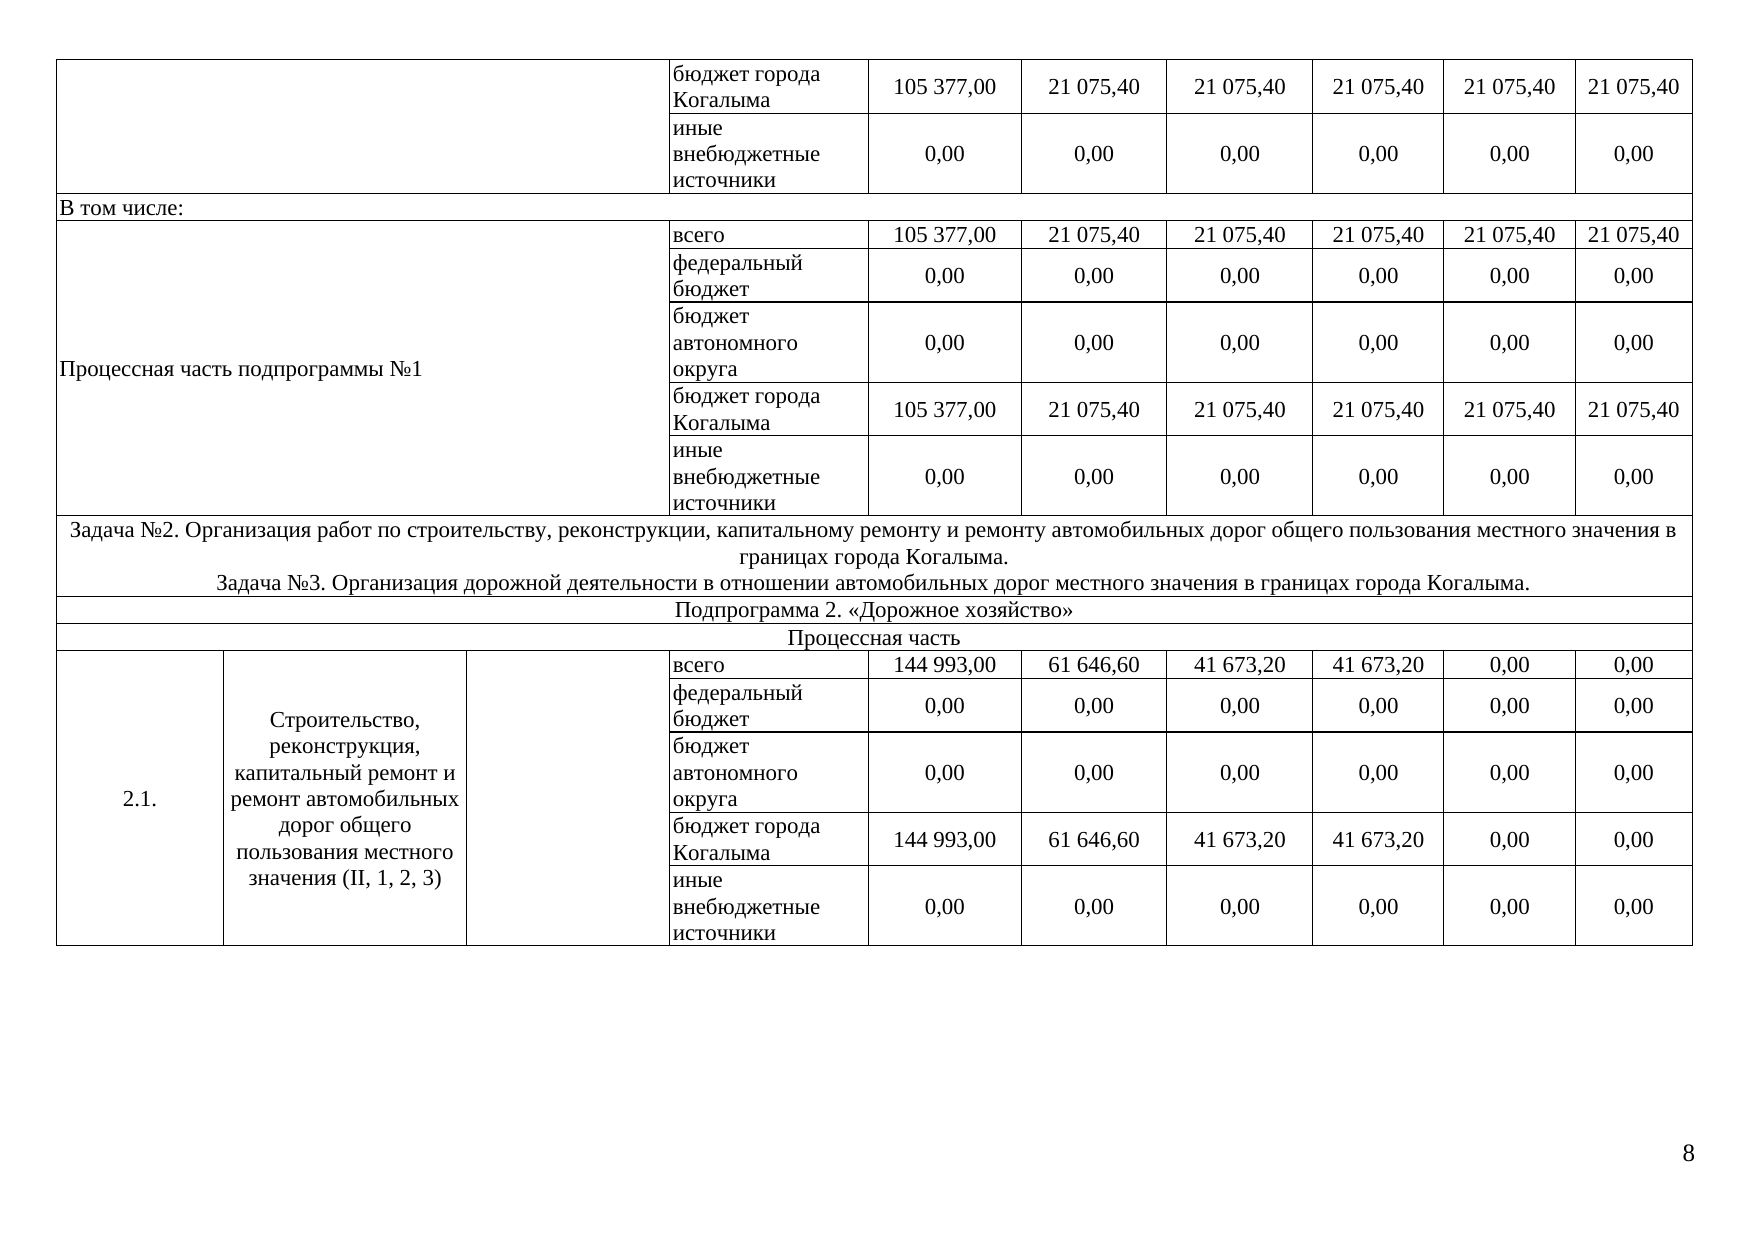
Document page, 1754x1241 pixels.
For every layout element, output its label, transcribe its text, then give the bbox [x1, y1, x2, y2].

table_cell федеральный бюджет [670, 249, 868, 301]
table_cell 21 075,40 [1576, 221, 1692, 248]
table_cell 0,00 [1313, 733, 1443, 812]
table_cell иные внебюджетные источники [670, 866, 868, 945]
table_cell 41 673,20 [1313, 651, 1443, 678]
table_cell 21 075,40 [1022, 221, 1166, 248]
table_cell Процессная часть [57, 624, 1692, 650]
table_cell 0,00 [1313, 866, 1443, 945]
table_header 105 377,00 [869, 60, 1021, 113]
table_cell 0,00 [1022, 303, 1166, 382]
table_cell 0,00 [1167, 114, 1312, 193]
table_cell 0,00 [1576, 679, 1692, 731]
table_cell 0,00 [1167, 679, 1312, 731]
table_cell 0,00 [869, 436, 1021, 515]
table_cell федеральный бюджет [670, 679, 868, 731]
table_cell 0,00 [869, 679, 1021, 731]
table_cell 21 075,40 [1167, 221, 1312, 248]
table_cell 0,00 [1022, 114, 1166, 193]
table_cell 0,00 [1444, 813, 1575, 865]
table_cell 0,00 [1576, 303, 1692, 382]
table_header 21 075,40 [1022, 60, 1166, 113]
table_cell 0,00 [1576, 813, 1692, 865]
table_cell Подпрограмма 2. «Дорожное хозяйство» [57, 597, 1692, 623]
table_cell 21 075,40 [1576, 383, 1692, 435]
table_cell 0,00 [869, 249, 1021, 301]
table_cell 0,00 [869, 303, 1021, 382]
table_cell 105 377,00 [869, 383, 1021, 435]
table_cell 61 646,60 [1022, 651, 1166, 678]
table_cell 0,00 [1167, 733, 1312, 812]
table_cell Процессная часть подпрограммы №1 [57, 221, 669, 515]
table_cell бюджет города Когалыма [670, 383, 868, 435]
table_cell 21 075,40 [1444, 221, 1575, 248]
table_cell 0,00 [1576, 651, 1692, 678]
table_cell 0,00 [1313, 679, 1443, 731]
table_cell 0,00 [1576, 436, 1692, 515]
table_header 21 075,40 [1444, 60, 1575, 113]
table_cell 0,00 [1313, 436, 1443, 515]
table_header бюджет города Когалыма [670, 60, 868, 113]
table_header [57, 60, 669, 193]
table_cell 0,00 [869, 733, 1021, 812]
table_cell 21 075,40 [1313, 221, 1443, 248]
table_cell 0,00 [1576, 866, 1692, 945]
table_cell 0,00 [1444, 303, 1575, 382]
table_cell 0,00 [1444, 733, 1575, 812]
table_cell 144 993,00 [869, 813, 1021, 865]
table_cell 144 993,00 [869, 651, 1021, 678]
table_cell 21 075,40 [1313, 383, 1443, 435]
table_cell иные внебюджетные источники [670, 114, 868, 193]
table_cell 0,00 [1444, 436, 1575, 515]
table_cell 21 075,40 [1022, 383, 1166, 435]
table_cell 0,00 [1022, 866, 1166, 945]
table_cell 21 075,40 [1444, 383, 1575, 435]
table_cell 0,00 [1022, 436, 1166, 515]
table_cell бюджет автономного округа [670, 303, 868, 382]
table_cell бюджет города Когалыма [670, 813, 868, 865]
table_cell 0,00 [1167, 249, 1312, 301]
table_cell 0,00 [1313, 249, 1443, 301]
table_cell Строительство, реконструкция, капитальный ремонт и ремонт автомобильных дорог общего пользования местного значения (II, 1, 2, 3) [224, 651, 466, 945]
table_header 21 075,40 [1576, 60, 1692, 113]
table_cell 41 673,20 [1167, 651, 1312, 678]
table_cell 0,00 [1444, 679, 1575, 731]
table_cell 41 673,20 [1167, 813, 1312, 865]
table_cell 21 075,40 [1167, 383, 1312, 435]
table_cell 2.1. [57, 651, 223, 945]
table_cell 0,00 [1576, 249, 1692, 301]
table_cell 105 377,00 [869, 221, 1021, 248]
table_cell 0,00 [1444, 249, 1575, 301]
table_cell 0,00 [1576, 114, 1692, 193]
table_cell 0,00 [1022, 733, 1166, 812]
table_header 21 075,40 [1167, 60, 1312, 113]
table_cell В том числе: [57, 194, 1692, 220]
table_cell иные внебюджетные источники [670, 436, 868, 515]
table_cell [467, 651, 669, 945]
table_cell всего [670, 651, 868, 678]
table_cell 0,00 [1444, 114, 1575, 193]
table_cell 0,00 [1167, 866, 1312, 945]
table_cell 0,00 [1313, 114, 1443, 193]
table_cell 0,00 [1167, 436, 1312, 515]
table_header 21 075,40 [1313, 60, 1443, 113]
table_cell 41 673,20 [1313, 813, 1443, 865]
table_cell всего [670, 221, 868, 248]
table_cell 0,00 [1444, 866, 1575, 945]
table_cell 0,00 [1167, 303, 1312, 382]
table_cell бюджет автономного округа [670, 733, 868, 812]
table_cell 0,00 [1444, 651, 1575, 678]
table_cell 0,00 [1022, 249, 1166, 301]
table_cell 61 646,60 [1022, 813, 1166, 865]
table_cell 0,00 [869, 866, 1021, 945]
table_cell 0,00 [1313, 303, 1443, 382]
table_cell Задача №2. Организация работ по строительству, реконструкции, капитальному ремонту и ремонту автомобильных дорог общего пользования местного значения в границах города Когалыма. Задача №3. Организация дорожной деятельности в отношении автомобильных дорог местного значения в границах города Когалыма. [57, 516, 1692, 596]
table_cell 0,00 [869, 114, 1021, 193]
table_cell 0,00 [1576, 733, 1692, 812]
table_cell 0,00 [1022, 679, 1166, 731]
